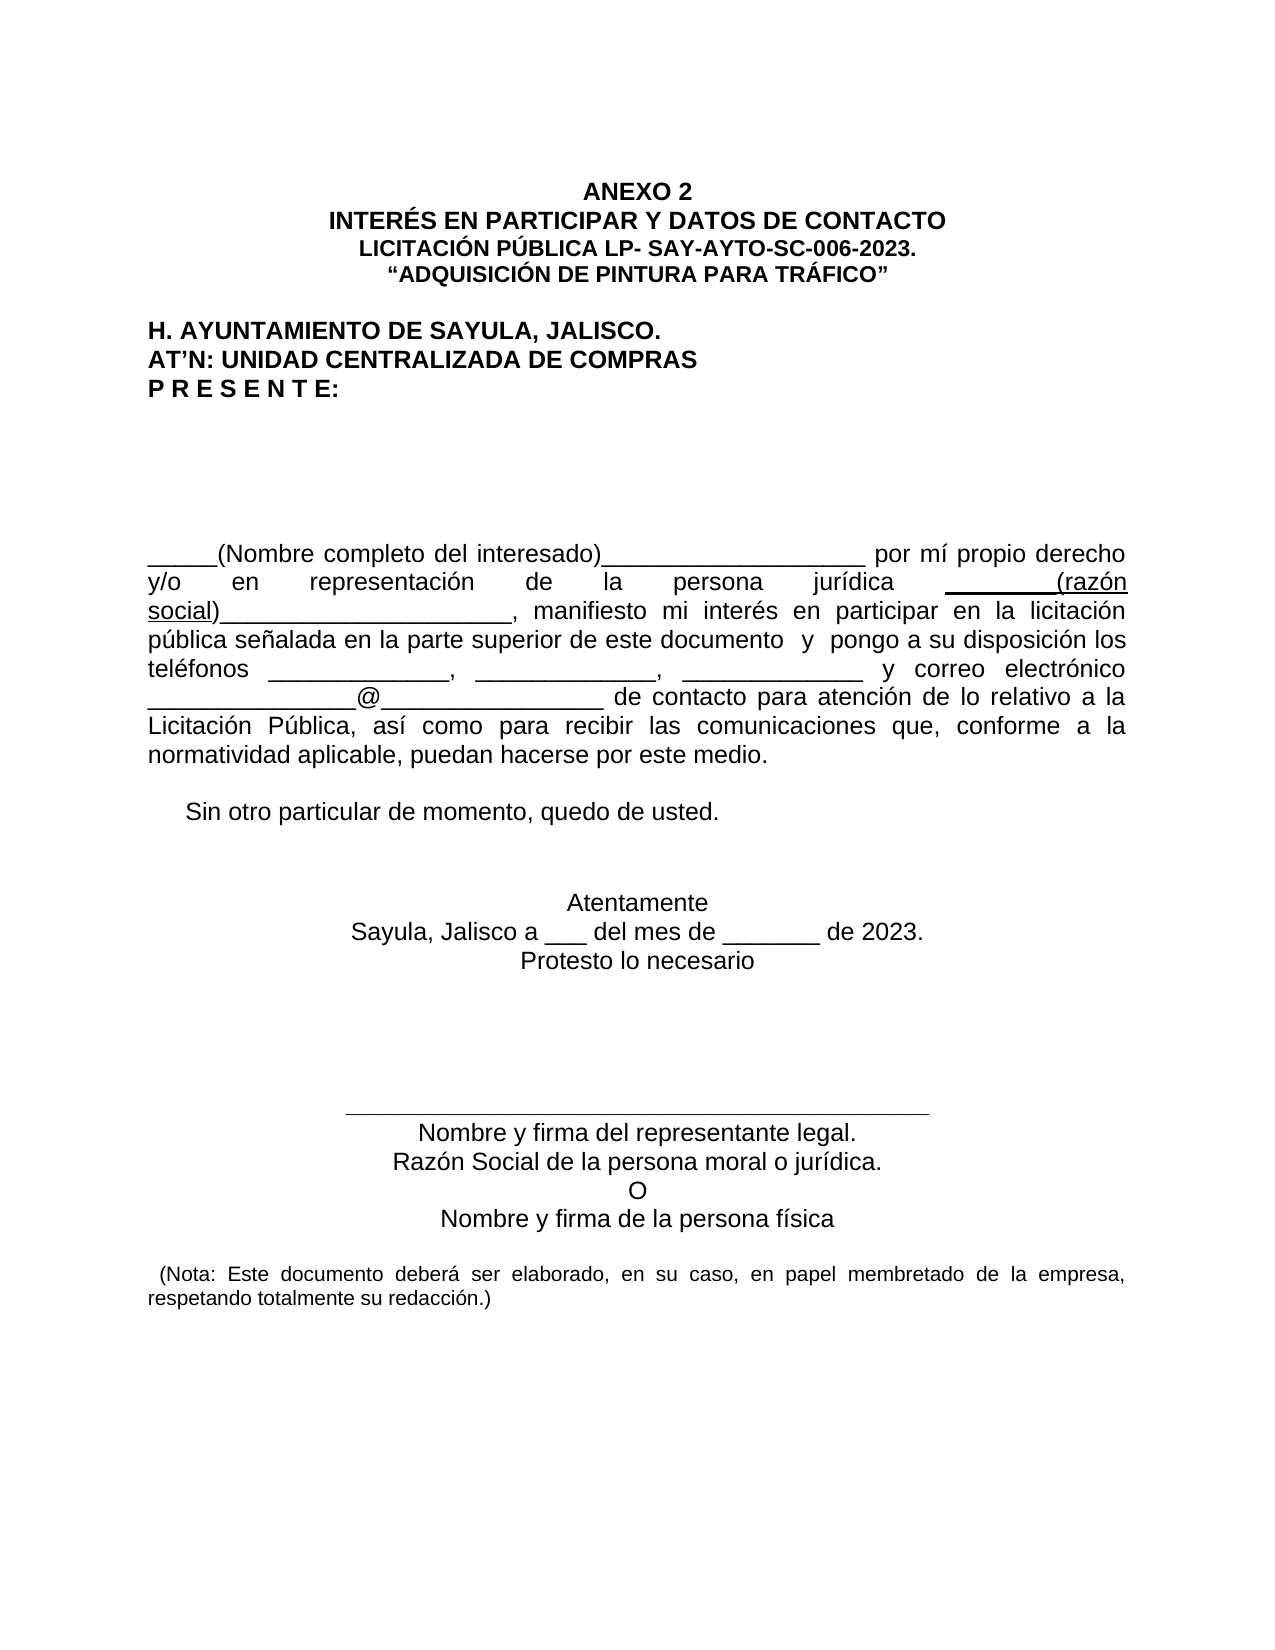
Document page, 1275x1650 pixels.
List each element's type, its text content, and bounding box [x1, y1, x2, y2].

text Sin otro particular de momento, quedo de usted. [148, 797, 1127, 826]
text AT’N: UNIDAD CENTRALIZADA DE COMPRAS [148, 345, 1127, 374]
text LICITACIÓN PÚBLICA LP- SAY-AYTO-SC-006-2023. [148, 235, 1127, 261]
text Sayula, Jalisco a ___ del mes de _______ de 2023. [148, 917, 1127, 946]
text __________________________________________ [148, 1089, 1127, 1118]
text O [148, 1176, 1127, 1204]
text Nombre y firma de la persona física [148, 1204, 1127, 1233]
text H. AYUNTAMIENTO DE SAYULA, JALISCO. [148, 316, 1127, 345]
text Protesto lo necesario [148, 946, 1127, 974]
text “ADQUISICIÓN DE PINTURA PARA TRÁFICO” [148, 261, 1127, 287]
text INTERÉS EN PARTICIPAR Y DATOS DE CONTACTO [148, 206, 1127, 235]
text Atentamente [148, 888, 1127, 917]
text Razón Social de la persona moral o jurídica. [148, 1147, 1127, 1176]
text (Nota: Este documento deberá ser elaborado, en su caso, en papel membretado de la empresa, respetando totalmente su redacción.) [148, 1262, 1127, 1310]
text P R E S E N T E: [148, 374, 1127, 402]
text _____(Nombre completo del interesado)___________________ por mí propio derecho y/o en representación de la persona jurídica ________(razón social)_____________________, manifiesto mi interés en participar en la licitación pública señalada en la parte superior de este documento y pongo a su disposición los teléfonos _____________, _____________, _____________ y correo electrónico _______________@________________ de contacto para atención de lo relativo a la Licitación Pública, así como para recibir las comunicaciones que, conforme a la normatividad aplicable, puedan hacerse por este medio. [148, 539, 1127, 769]
text ANEXO 2 [148, 177, 1127, 206]
text Nombre y firma del representante legal. [148, 1118, 1127, 1147]
